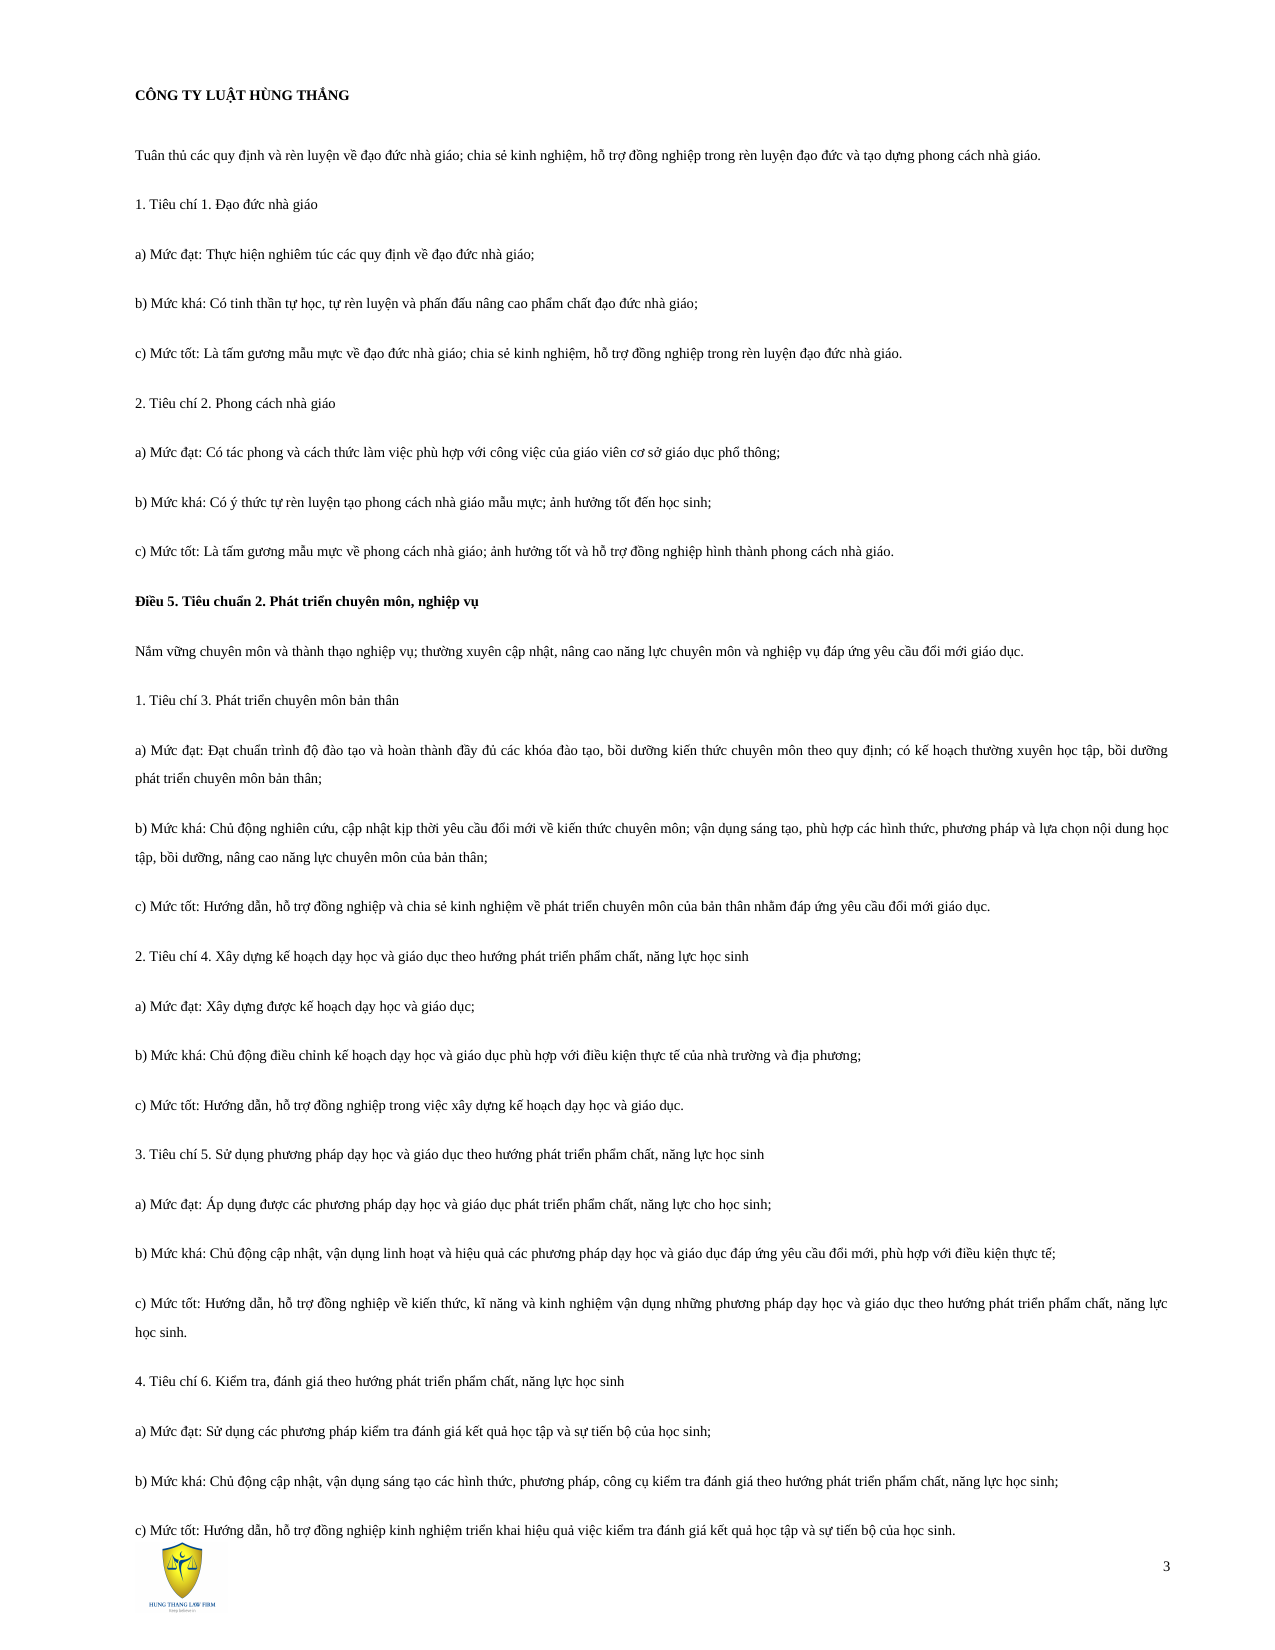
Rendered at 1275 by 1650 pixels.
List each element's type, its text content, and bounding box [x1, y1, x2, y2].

text a) Mức đạt: Có tác phong và cách thức làm việc phù hợp với công việc của giáo viên cơ sở giáo dục phổ thông; [135, 432, 1170, 461]
text 2. Tiêu chí 2. Phong cách nhà giáo [135, 382, 1170, 411]
text c) Mức tốt: Là tấm gương mẫu mực về phong cách nhà giáo; ảnh hưởng tốt và hỗ trợ đồng nghiệp hình thành phong cách nhà giáo. [135, 531, 1170, 560]
text b) Mức khá: Có ý thức tự rèn luyện tạo phong cách nhà giáo mẫu mực; ảnh hưởng tốt đến học sinh; [135, 482, 1170, 510]
text a) Mức đạt: Xây dựng được kế hoạch dạy học và giáo dục; [135, 985, 1170, 1014]
text c) Mức tốt: Hướng dẫn, hỗ trợ đồng nghiệp về kiến thức, kĩ năng và kinh nghiệm vận dụng những phương pháp dạy học và giáo dục theo hướng phát triển phẩm chất, năng lực học sinh. [135, 1283, 1170, 1340]
text b) Mức khá: Chủ động điều chỉnh kế hoạch dạy học và giáo dục phù hợp với điều kiện thực tế của nhà trường và địa phương; [135, 1035, 1170, 1064]
picture [135, 1542, 228, 1613]
text 1. Tiêu chí 1. Đạo đức nhà giáo [135, 184, 1170, 213]
text Điều 5. Tiêu chuẩn 2. Phát triển chuyên môn, nghiệp vụ [135, 581, 1170, 609]
text a) Mức đạt: Áp dụng được các phương pháp dạy học và giáo dục phát triển phẩm chất, năng lực cho học sinh; [135, 1184, 1170, 1212]
text b) Mức khá: Chủ động nghiên cứu, cập nhật kịp thời yêu cầu đổi mới về kiến thức chuyên môn; vận dụng sáng tạo, phù hợp các hình thức, phương pháp và lựa chọn nội dung học tập, bồi dưỡng, nâng cao năng lực chuyên môn của bản thân; [135, 808, 1170, 865]
text b) Mức khá: Chủ động cập nhật, vận dụng sáng tạo các hình thức, phương pháp, công cụ kiểm tra đánh giá theo hướng phát triển phẩm chất, năng lực học sinh; [135, 1460, 1170, 1489]
text a) Mức đạt: Đạt chuẩn trình độ đào tạo và hoàn thành đầy đủ các khóa đào tạo, bồi dưỡng kiến thức chuyên môn theo quy định; có kế hoạch thường xuyên học tập, bồi dưỡng phát triển chuyên môn bản thân; [135, 729, 1170, 787]
text c) Mức tốt: Hướng dẫn, hỗ trợ đồng nghiệp kinh nghiệm triển khai hiệu quả việc kiểm tra đánh giá kết quả học tập và sự tiến bộ của học sinh. [135, 1510, 1170, 1539]
text 4. Tiêu chí 6. Kiểm tra, đánh giá theo hướng phát triển phẩm chất, năng lực học sinh [135, 1361, 1170, 1390]
text Nắm vững chuyên môn và thành thạo nghiệp vụ; thường xuyên cập nhật, nâng cao năng lực chuyên môn và nghiệp vụ đáp ứng yêu cầu đổi mới giáo dục. [135, 630, 1170, 659]
text c) Mức tốt: Hướng dẫn, hỗ trợ đồng nghiệp trong việc xây dựng kế hoạch dạy học và giáo dục. [135, 1084, 1170, 1113]
text c) Mức tốt: Hướng dẫn, hỗ trợ đồng nghiệp và chia sẻ kinh nghiệm về phát triển chuyên môn của bản thân nhằm đáp ứng yêu cầu đổi mới giáo dục. [135, 886, 1170, 915]
text b) Mức khá: Có tinh thần tự học, tự rèn luyện và phấn đấu nâng cao phẩm chất đạo đức nhà giáo; [135, 283, 1170, 312]
text 3. Tiêu chí 5. Sử dụng phương pháp dạy học và giáo dục theo hướng phát triển phẩm chất, năng lực học sinh [135, 1134, 1170, 1163]
text Tuân thủ các quy định và rèn luyện về đạo đức nhà giáo; chia sẻ kinh nghiệm, hỗ trợ đồng nghiệp trong rèn luyện đạo đức và tạo dựng phong cách nhà giáo. [135, 134, 1170, 163]
text c) Mức tốt: Là tấm gương mẫu mực về đạo đức nhà giáo; chia sẻ kinh nghiệm, hỗ trợ đồng nghiệp trong rèn luyện đạo đức nhà giáo. [135, 333, 1170, 362]
text 1. Tiêu chí 3. Phát triển chuyên môn bản thân [135, 680, 1170, 709]
text 2. Tiêu chí 4. Xây dựng kế hoạch dạy học và giáo dục theo hướng phát triển phẩm chất, năng lực học sinh [135, 936, 1170, 964]
text a) Mức đạt: Sử dụng các phương pháp kiểm tra đánh giá kết quả học tập và sự tiến bộ của học sinh; [135, 1411, 1170, 1439]
text b) Mức khá: Chủ động cập nhật, vận dụng linh hoạt và hiệu quả các phương pháp dạy học và giáo dục đáp ứng yêu cầu đổi mới, phù hợp với điều kiện thực tế; [135, 1233, 1170, 1262]
text a) Mức đạt: Thực hiện nghiêm túc các quy định về đạo đức nhà giáo; [135, 234, 1170, 262]
